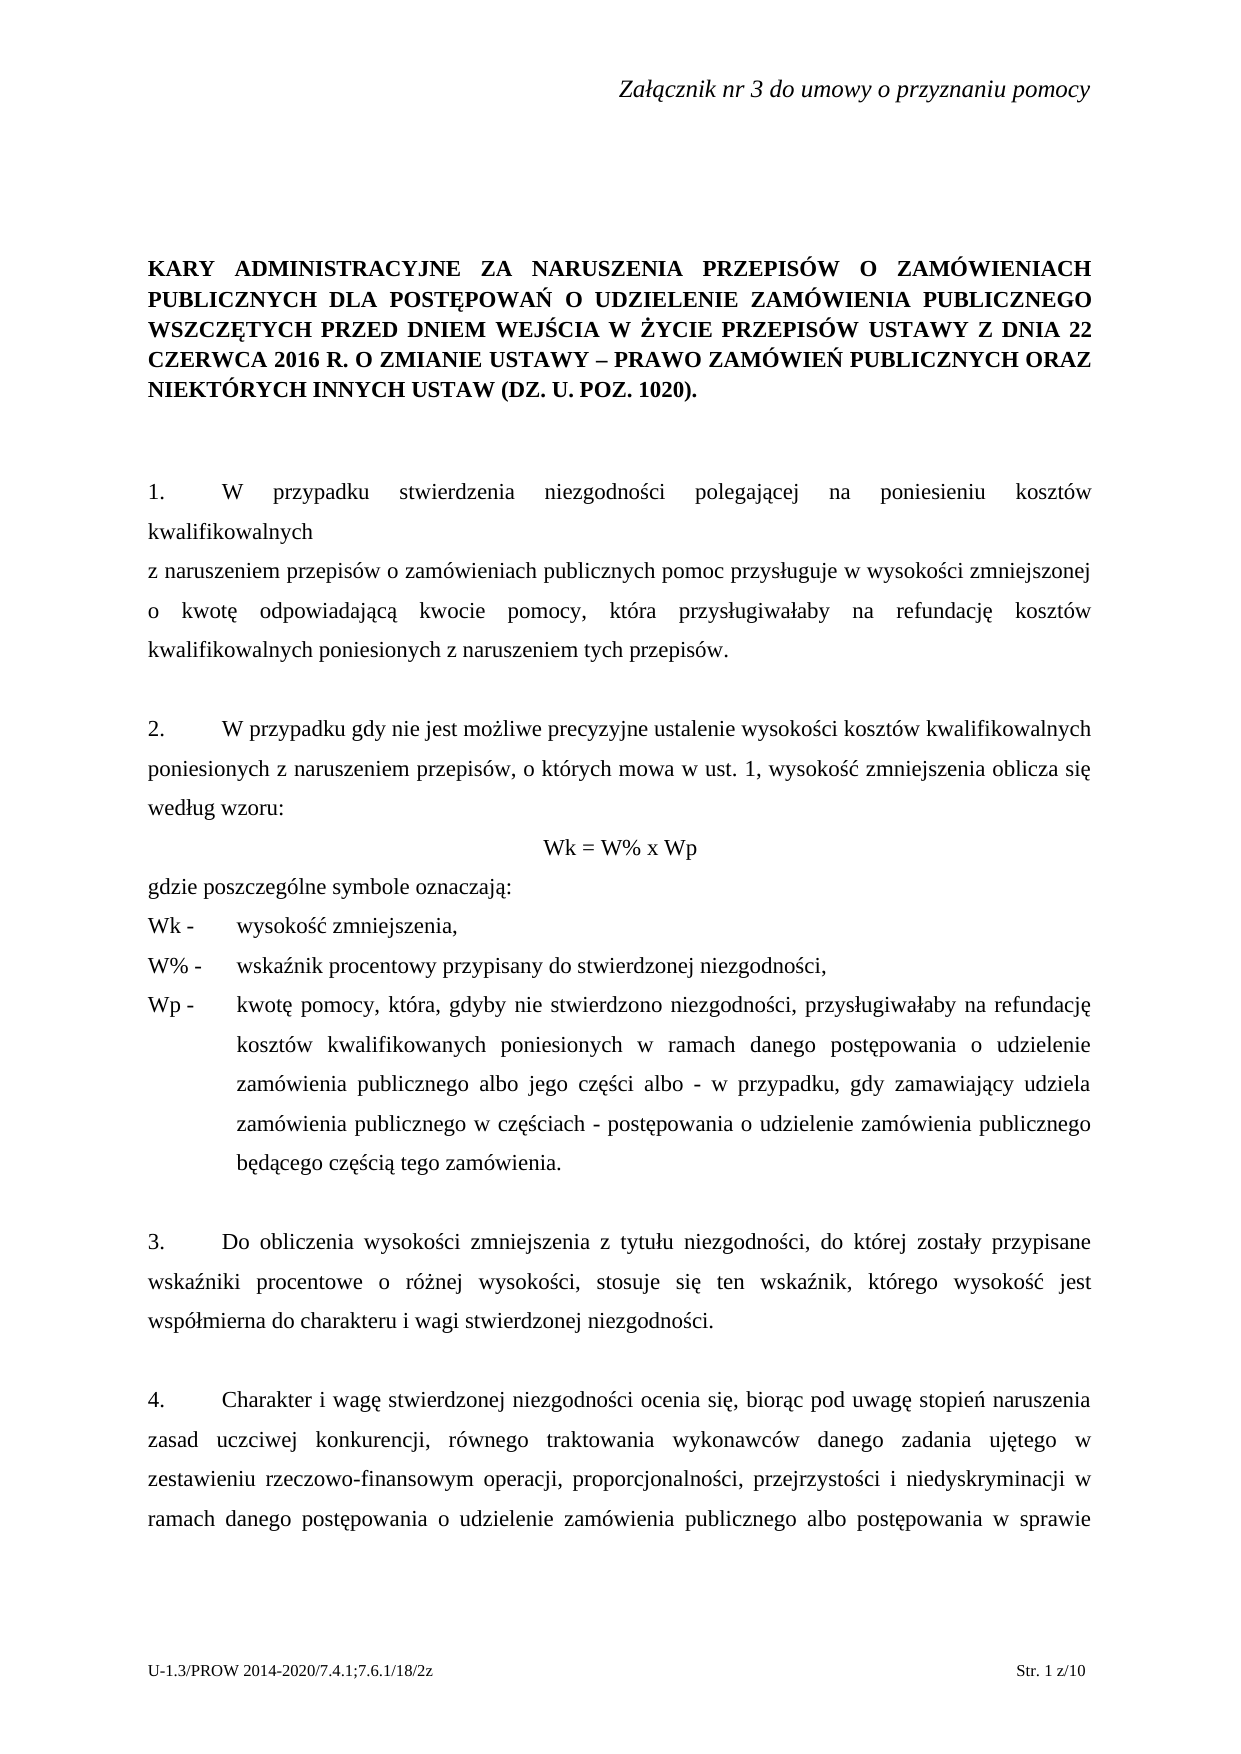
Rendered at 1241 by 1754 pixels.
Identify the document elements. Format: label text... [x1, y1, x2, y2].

text gdzie poszczególne symbole oznaczają: [148, 873, 1092, 899]
list W przypadku stwierdzenia niezgodności polegającej na poniesieniu kosztów kwalifikowalnych z naruszeniem przepisów o zamówieniach publicznych pomoc przysługuje w wysokości zmniejszonej o kwotę odpowiadającą kwocie pomocy, która przysługiwałaby na refundację kosztów kwalifikowalnych poniesionych z naruszeniem tych przepisów. [148, 478, 1092, 663]
list W przypadku gdy nie jest możliwe precyzyjne ustalenie wysokości kosztów kwalifikowalnych poniesionych z naruszeniem przepisów, o których mowa w ust. 1, wysokość zmniejszenia oblicza się według wzoru: [148, 715, 1092, 821]
text Wk - wysokość zmniejszenia, [148, 913, 1092, 939]
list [148, 1386, 1092, 1531]
list Do obliczenia wysokości zmniejszenia z tytułu niezgodności, do której zostały przypisane wskaźniki procentowe o różnej wysokości, stosuje się ten wskaźnik, którego wysokość jest współmierna do charakteru i wagi stwierdzonej niezgodności. [148, 1228, 1092, 1334]
text Wk = W% x Wp [148, 834, 1092, 860]
text W% - wskaźnik procentowy przypisany do stwierdzonej niezgodności, [148, 952, 1092, 978]
text KARY ADMINISTRACYJNE ZA NARUSZENIA PRZEPISÓW O ZAMÓWIENIACH PUBLICZNYCH DLA POSTĘPOWAŃ o udzielenie zamówienia publicznego wszczętYCH przed dniem wejścia w życie przepisów ustawy z dnia 22 czerwca 2016 r. o zmianie ustawy – Prawo zamówień publicznych oraz niektórych innych ustaw (Dz. U. poz. 1020). [148, 255, 1092, 403]
text Wp - kwotę pomocy, która, gdyby nie stwierdzono niezgodności, przysługiwałaby na refundację kosztów kwalifikowanych poniesionych w ramach danego postępowania o udzielenie zamówienia publicznego albo jego części albo - w przypadku, gdy zamawiający udziela zamówienia publicznego w częściach - postępowania o udzielenie zamówienia publicznego będącego częścią tego zamówienia. [148, 992, 1092, 1176]
